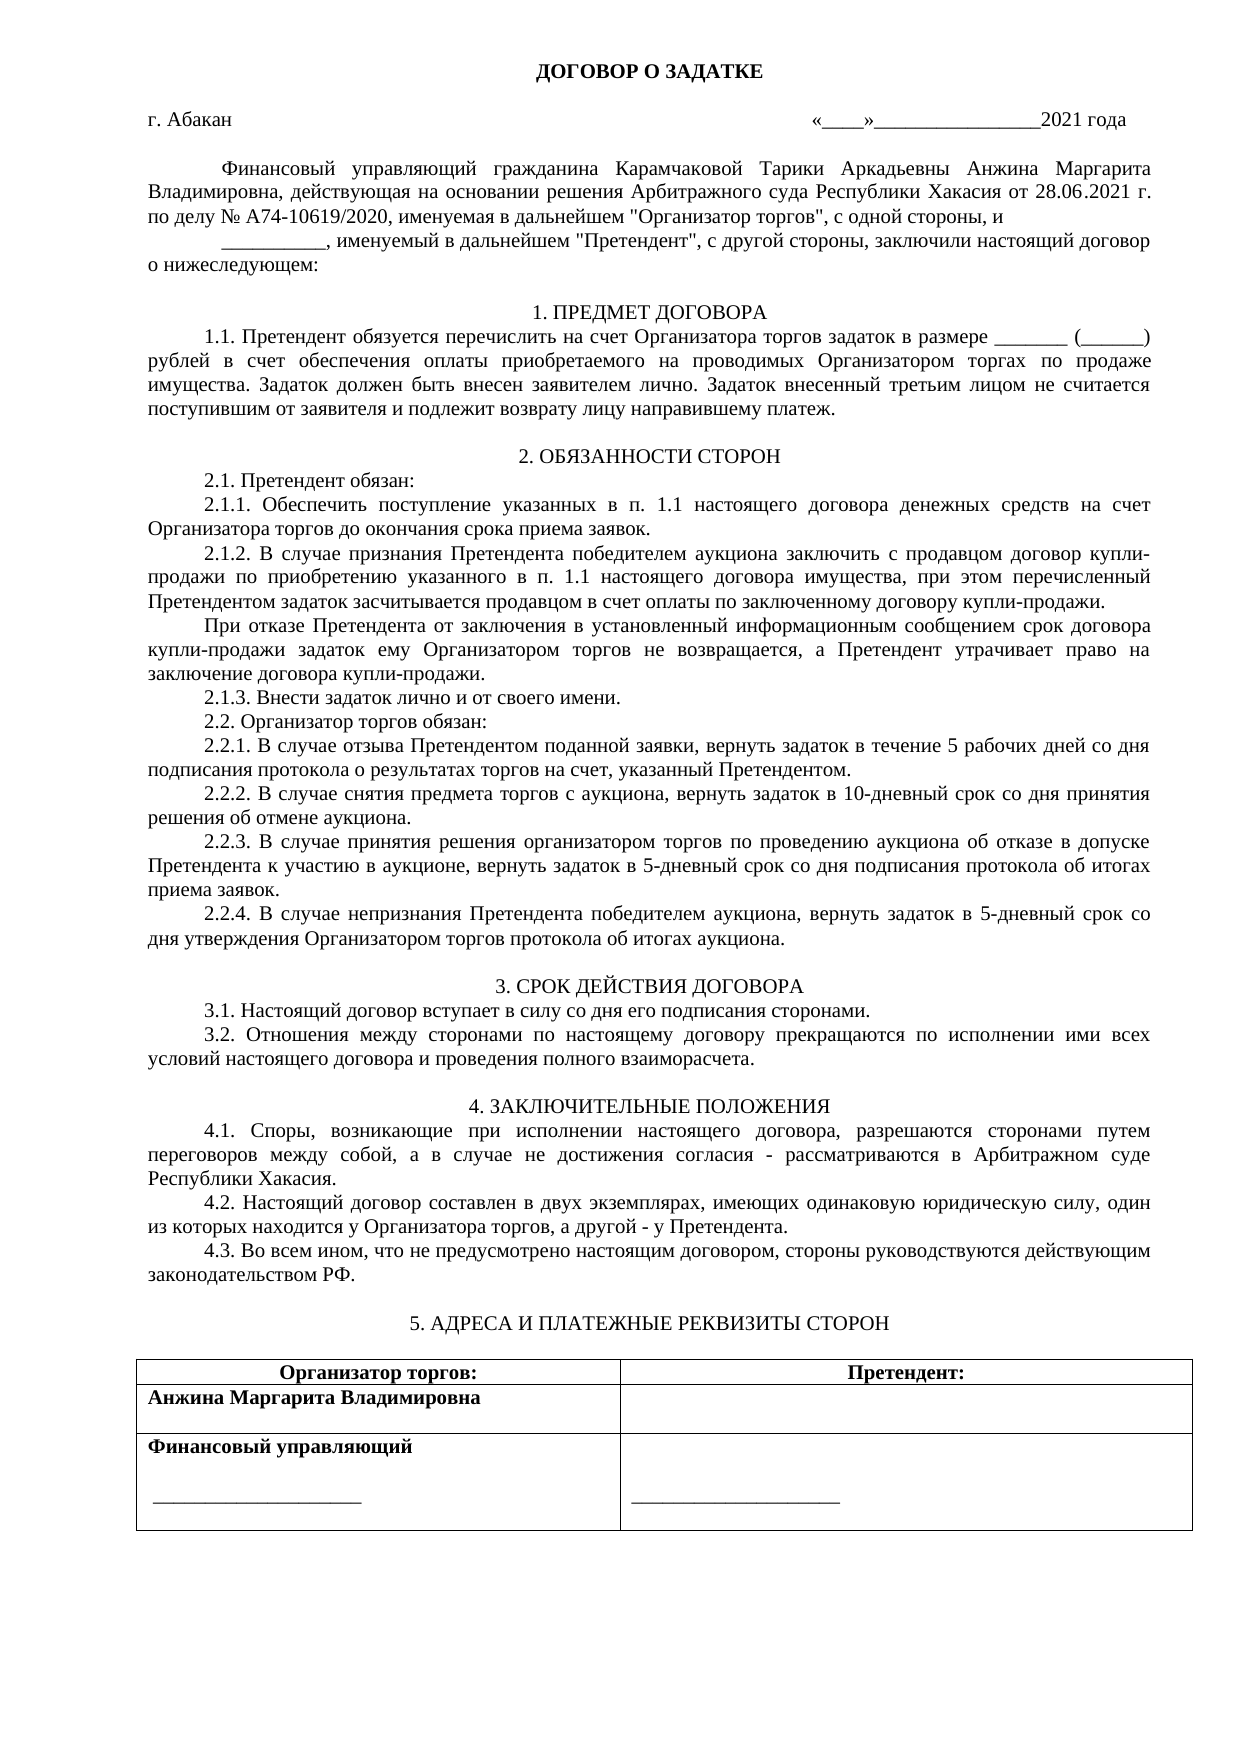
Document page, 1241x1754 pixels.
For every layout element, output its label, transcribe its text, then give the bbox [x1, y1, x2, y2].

text Финансовый управляющий гражданина Карамчаковой Тарики Аркадьевны Анжина Маргарита Владимировна, действующая на основании решения Арбитражного суда Республики Хакасия от 28.06.2021 г. по делу № А74-10619/2020, именуемая в дальнейшем "Организатор торгов", с одной стороны, и [148, 155, 1152, 228]
table_header Организатор торгов: [137, 1360, 620, 1384]
text 2.1.2. В случае признания Претендента победителем аукциона заключить с продавцом договор купли-продажи по приобретению указанного в п. 1.1 настоящего договора имущества, при этом перечисленный Претендентом задаток засчитывается продавцом в счет оплаты по заключенному договору купли-продажи. [148, 540, 1152, 613]
table_header Претендент: [621, 1360, 1192, 1384]
text 2.1. Претендент обязан: [148, 468, 1152, 492]
title ДОГОВОР О ЗАДАТКЕ [148, 59, 1152, 83]
text 3.1. Настоящий договор вступает в силу со дня его подписания сторонами. [148, 998, 1152, 1022]
table_cell Финансовый управляющий ____________________ [137, 1434, 620, 1530]
text 3. СРОК ДЕЙСТВИЯ ДОГОВОРА [148, 973, 1152, 998]
text 2.1.3. Внести задаток лично и от своего имени. [148, 685, 1152, 709]
text При отказе Претендента от заключения в установленный информационным сообщением срок договора купли-продажи задаток ему Организатором торгов не возвращается, а Претендент утрачивает право на заключение договора купли-продажи. [148, 613, 1152, 685]
text 3.2. Отношения между сторонами по настоящему договору прекращаются по исполнении ими всех условий настоящего договора и проведения полного взаиморасчета. [148, 1022, 1152, 1070]
text 1. ПРЕДМЕТ ДОГОВОРА [148, 300, 1152, 324]
text 5. АДРЕСА И ПЛАТЕЖНЫЕ РЕКВИЗИТЫ СТОРОН [148, 1310, 1152, 1334]
text г. Абакан «____»________________2021 года [148, 107, 1152, 131]
text 2.1.1. Обеспечить поступление указанных в п. 1.1 настоящего договора денежных средств на счет Организатора торгов до окончания срока приема заявок. [148, 492, 1152, 540]
text 4.2. Настоящий договор составлен в двух экземплярах, имеющих одинаковую юридическую силу, один из которых находится у Организатора торгов, а другой - у Претендента. [148, 1190, 1152, 1238]
table_cell ____________________ [621, 1434, 1192, 1530]
text 4.1. Споры, возникающие при исполнении настоящего договора, разрешаются сторонами путем переговоров между собой, а в случае не достижения согласия - рассматриваются в Арбитражном суде Республики Хакасия. [148, 1118, 1152, 1190]
text 2.2.1. В случае отзыва Претендентом поданной заявки, вернуть задаток в течение 5 рабочих дней со дня подписания протокола о результатах торгов на счет, указанный Претендентом. [148, 733, 1152, 781]
text 2.2.2. В случае снятия предмета торгов с аукциона, вернуть задаток в 10-дневный срок со дня принятия решения об отмене аукциона. [148, 781, 1152, 829]
table_cell Анжина Маргарита Владимировна [137, 1385, 620, 1433]
text 4.3. Во всем ином, что не предусмотрено настоящим договором, стороны руководствуются действующим законодательством РФ. [148, 1238, 1152, 1286]
text 4. ЗАКЛЮЧИТЕЛЬНЫЕ ПОЛОЖЕНИЯ [148, 1094, 1152, 1118]
text 1.1. Претендент обязуется перечислить на счет Организатора торгов задаток в размере _______ (______) рублей в счет обеспечения оплаты приобретаемого на проводимых Организатором торгах по продаже имущества. Задаток должен быть внесен заявителем лично. Задаток внесенный третьим лицом не считается поступившим от заявителя и подлежит возврату лицу направившему платеж. [148, 324, 1152, 420]
text __________, именуемый в дальнейшем "Претендент", с другой стороны, заключили настоящий договор о нижеследующем: [148, 228, 1152, 276]
text 2.2.4. В случае непризнания Претендента победителем аукциона, вернуть задаток в 5-дневный срок со дня утверждения Организатором торгов протокола об итогах аукциона. [148, 901, 1152, 949]
text 2.2. Организатор торгов обязан: [148, 709, 1152, 733]
text 2. ОБЯЗАННОСТИ СТОРОН [148, 444, 1152, 468]
text 2.2.3. В случае принятия решения организатором торгов по проведению аукциона об отказе в допуске Претендента к участию в аукционе, вернуть задаток в 5-дневный срок со дня подписания протокола об итогах приема заявок. [148, 829, 1152, 901]
table_cell [621, 1385, 1192, 1433]
